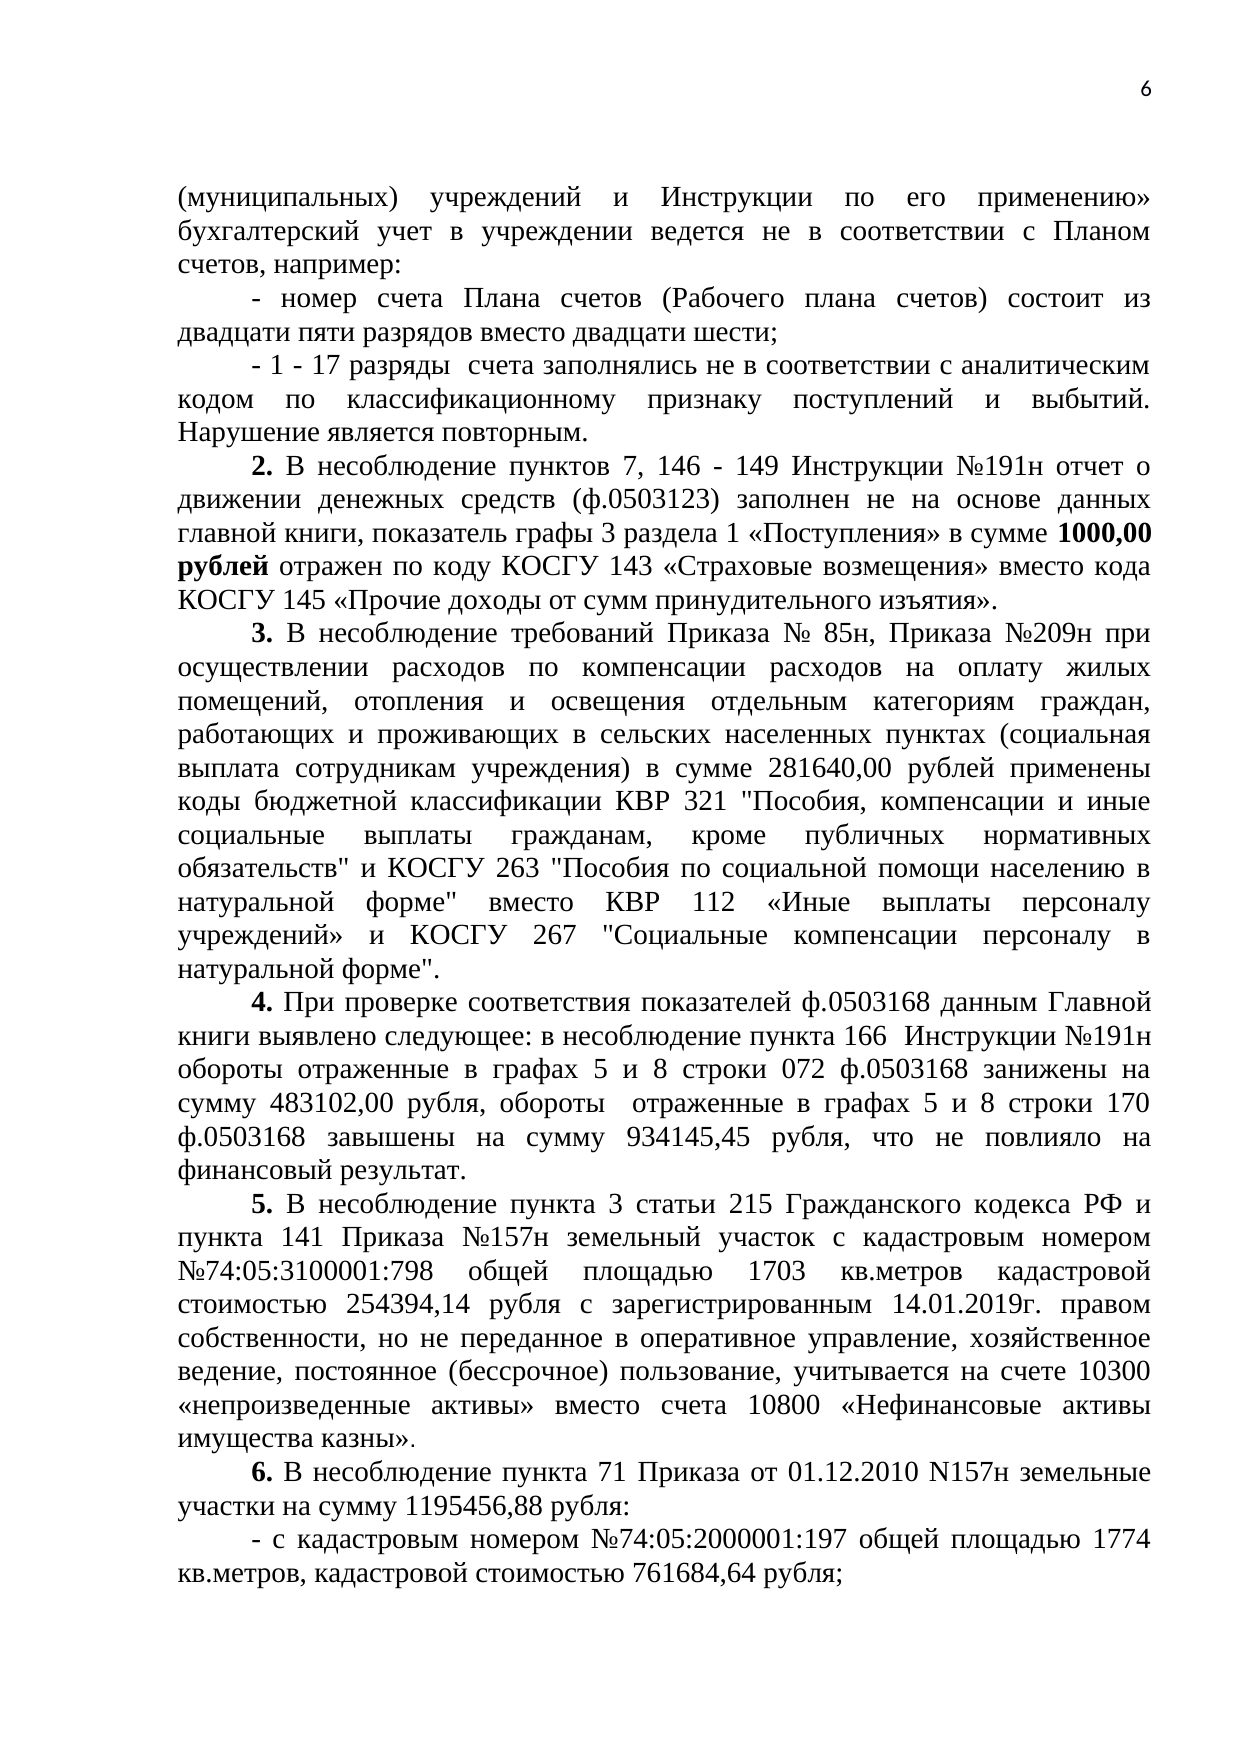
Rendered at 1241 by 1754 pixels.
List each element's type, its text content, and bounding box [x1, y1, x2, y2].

text - с кадастровым номером №74:05:2000001:197 общей площадью 1774 кв.метров, кадастровой стоимостью 761684,64 рубля; [177, 1521, 1152, 1588]
text - 1 - 17 разряды счета заполнялись не в соответствии с аналитическим кодом по классификационному признаку поступлений и выбытий. Нарушение является повторным. [177, 347, 1152, 448]
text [177, 179, 1152, 280]
text - номер счета Плана счетов (Рабочего плана счетов) состоит из двадцати пяти разрядов вместо двадцати шести; [177, 280, 1152, 347]
text 6. В несоблюдение пункта 71 Приказа от 01.12.2010 N157н земельные участки на сумму 1195456,88 рубля: [177, 1454, 1152, 1521]
text 5. В несоблюдение пункта 3 статьи 215 Гражданского кодекса РФ и пункта 141 Приказа №157н земельный участок с кадастровым номером №74:05:3100001:798 общей площадью 1703 кв.метров кадастровой стоимостью 254394,14 рубля с зарегистрированным 14.01.2019г. правом собственности, но не переданное в оперативное управление, хозяйственное ведение, постоянное (бессрочное) пользование, учитывается на счете 10300 «непроизведенные активы» вместо счета 10800 «Нефинансовые активы имущества казны». [177, 1186, 1152, 1454]
text 4. При проверке соответствия показателей ф.0503168 данным Главной книги выявлено следующее: в несоблюдение пункта 166 Инструкции №191н обороты отраженные в графах 5 и 8 строки 072 ф.0503168 занижены на сумму 483102,00 рубля, обороты отраженные в графах 5 и 8 строки 170 ф.0503168 завышены на сумму 934145,45 рубля, что не повлияло на финансовый результат. [177, 984, 1152, 1186]
text 3. В несоблюдение требований Приказа № 85н, Приказа №209н при осуществлении расходов по компенсации расходов на оплату жилых помещений, отопления и освещения отдельным категориям граждан, работающих и проживающих в сельских населенных пунктах (социальная выплата сотрудникам учреждения) в сумме 281640,00 рублей применены коды бюджетной классификации КВР 321 "Пособия, компенсации и иные социальные выплаты гражданам, кроме публичных нормативных обязательств" и КОСГУ 263 "Пособия по социальной помощи населению в натуральной форме" вместо КВР 112 «Иные выплаты персоналу учреждений» и КОСГУ 267 "Социальные компенсации персоналу в натуральной форме". [177, 616, 1152, 984]
text 2. В несоблюдение пунктов 7, 146 - 149 Инструкции №191н отчет о движении денежных средств (ф.0503123) заполнен не на основе данных главной книги, показатель графы 3 раздела 1 «Поступления» в сумме 1000,00 рублей отражен по коду КОСГУ 143 «Страховые возмещения» вместо кода КОСГУ 145 «Прочие доходы от сумм принудительного изъятия». [177, 448, 1152, 616]
